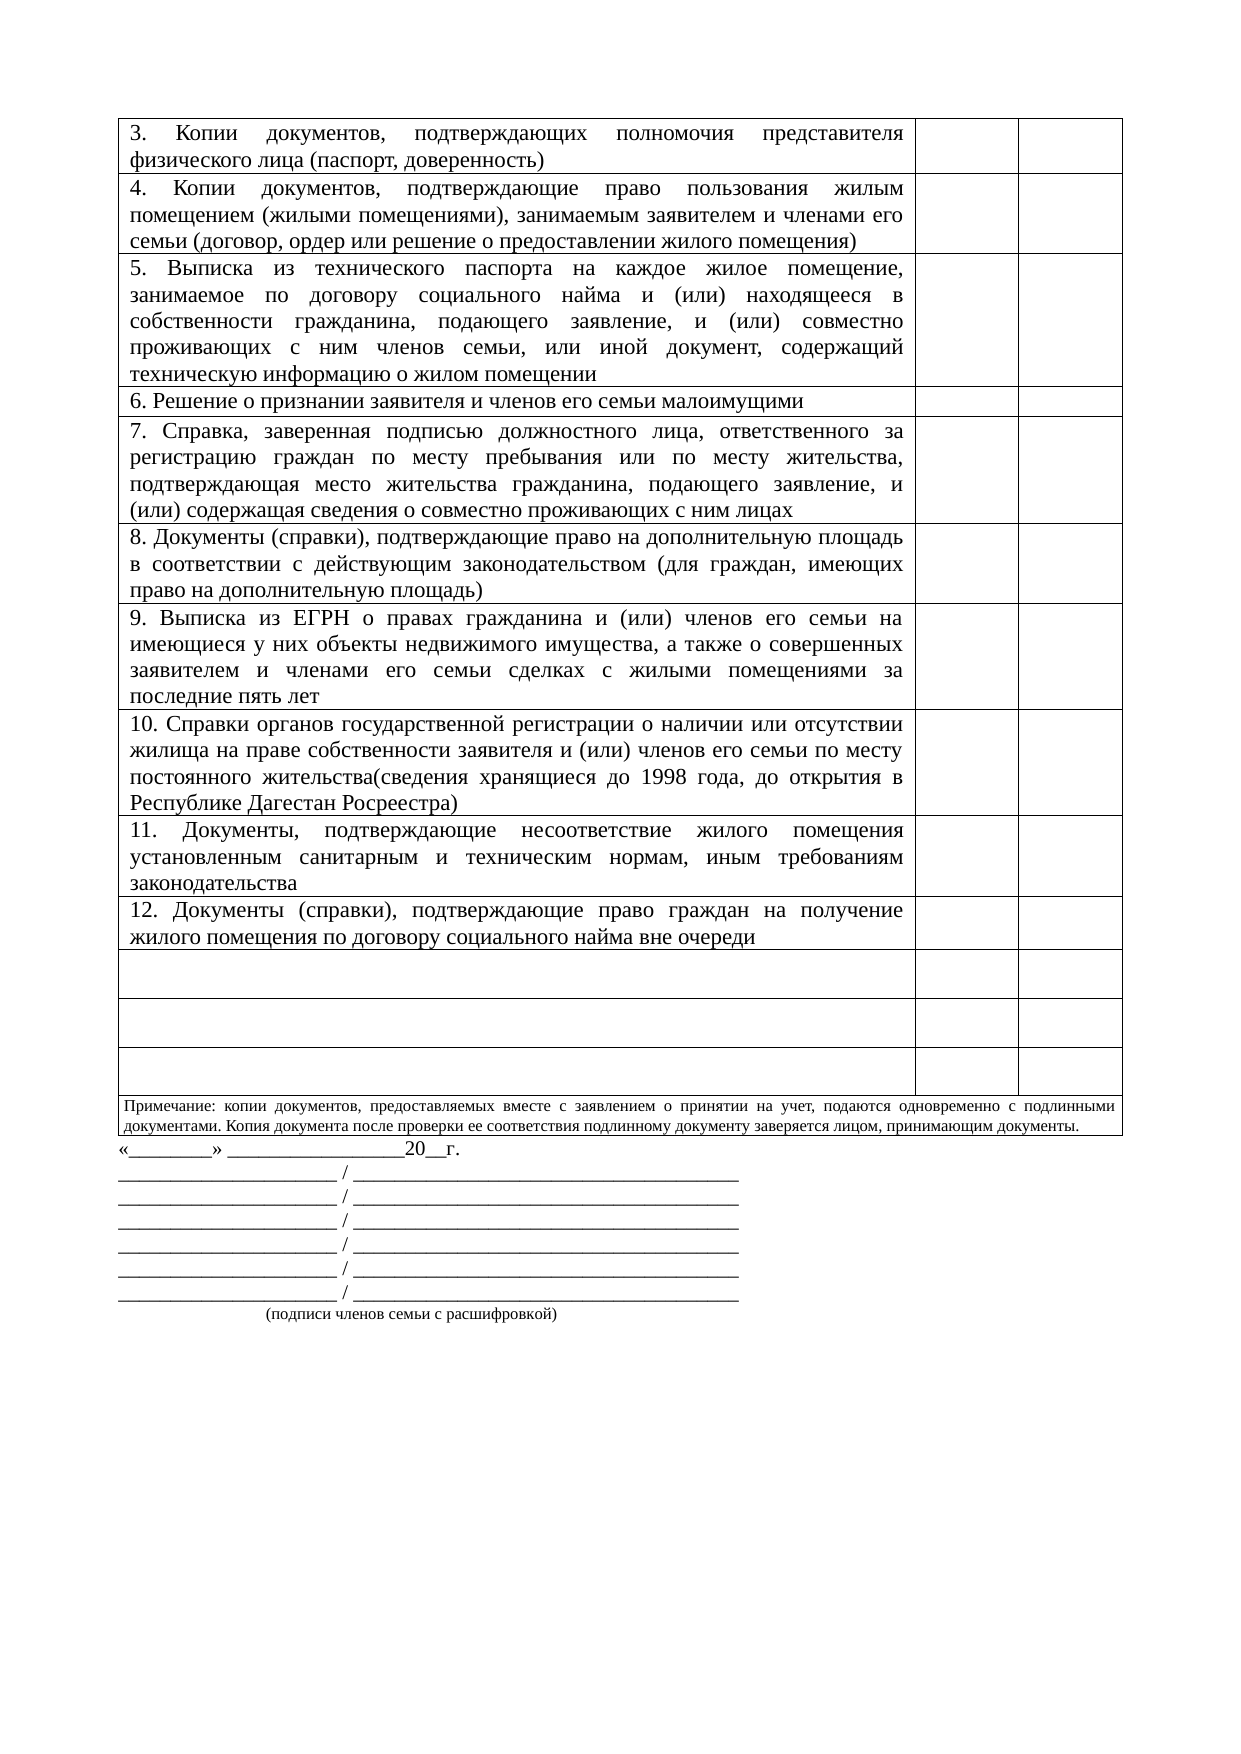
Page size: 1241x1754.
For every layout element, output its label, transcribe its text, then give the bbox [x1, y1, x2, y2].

table_cell [119, 999, 915, 1047]
table_cell [916, 604, 1018, 709]
table_cell 3. Копии документов, подтверждающих полномочия представителя физического лица (паспорт, доверенность) [119, 119, 915, 173]
table_cell 5. Выписка из технического паспорта на каждое жилое помещение, занимаемое по договору социального найма и (или) находящееся в собственности гражданина, подающего заявление, и (или) совместно проживающих с ним членов семьи, или иной документ, содержащий техническую информацию о жилом помещении [119, 254, 915, 386]
table_cell [1019, 417, 1122, 522]
table_cell [1019, 710, 1122, 815]
table_cell 10. Справки органов государственной регистрации о наличии или отсутствии жилища на праве собственности заявителя и (или) членов его семьи по месту постоянного жительства(сведения хранящиеся до 1998 года, до открытия в Республике Дагестан Росреестра) [119, 710, 915, 815]
text _____________________ / _____________________________________ [118, 1256, 1167, 1280]
text _____________________ / _____________________________________ [118, 1208, 1167, 1232]
table_cell [1019, 999, 1122, 1047]
table_cell [1019, 950, 1122, 998]
table_cell [916, 119, 1018, 173]
table_cell 4. Копии документов, подтверждающие право пользования жилым помещением (жилыми помещениями), занимаемым заявителем и членами его семьи (договор, ордер или решение о предоставлении жилого помещения) [119, 174, 915, 253]
table_cell 7. Справка, заверенная подписью должностного лица, ответственного за регистрацию граждан по месту пребывания или по месту жительства, подтверждающая место жительства гражданина, подающего заявление, и (или) содержащая сведения о совместно проживающих с ним лицах [119, 417, 915, 522]
table_cell 11. Документы, подтверждающие несоответствие жилого помещения установленным санитарным и техническим нормам, иным требованиям законодательства [119, 816, 915, 896]
table_cell [1019, 254, 1122, 386]
table_cell [916, 417, 1018, 522]
table_cell [916, 816, 1018, 896]
text _____________________ / _____________________________________ [118, 1232, 1167, 1256]
table_cell [1019, 897, 1122, 949]
table_cell 8. Документы (справки), подтверждающие право на дополнительную площадь в соответствии с действующим законодательством (для граждан, имеющих право на дополнительную площадь) [119, 524, 915, 602]
table_cell [119, 950, 915, 998]
table_cell Примечание: копии документов, предоставляемых вместе с заявлением о принятии на учет, подаются одновременно с подлинными документами. Копия документа после проверки ее соответствия подлинному документу заверяется лицом, принимающим документы. [119, 1096, 1122, 1134]
table_cell [1019, 816, 1122, 896]
table_cell [1019, 524, 1122, 602]
table_cell [1019, 604, 1122, 709]
table_cell [1019, 119, 1122, 173]
text _____________________ / _____________________________________ [118, 1184, 1167, 1208]
table_cell 12. Документы (справки), подтверждающие право граждан на получение жилого помещения по договору социального найма вне очереди [119, 897, 915, 949]
table_cell 6. Решение о признании заявителя и членов его семьи малоимущими [119, 387, 915, 416]
text (подписи членов семьи с расшифровкой) [118, 1304, 1167, 1323]
table_cell [916, 999, 1018, 1047]
table_cell [916, 387, 1018, 416]
table_cell [916, 897, 1018, 949]
table_cell [916, 254, 1018, 386]
table_cell [916, 1048, 1018, 1095]
text _____________________ / _____________________________________ [118, 1160, 1167, 1184]
text _____________________ / _____________________________________ [118, 1280, 1167, 1304]
table_cell 9. Выписка из ЕГРН о правах гражданина и (или) членов его семьи на имеющиеся у них объекты недвижимого имущества, а также о совершенных заявителем и членами его семьи сделках с жилыми помещениями за последние пять лет [119, 604, 915, 709]
table_cell [916, 524, 1018, 602]
table_cell [916, 710, 1018, 815]
table_cell [1019, 174, 1122, 253]
table_cell [916, 950, 1018, 998]
table_cell [1019, 387, 1122, 416]
text «________» _________________20__г. [118, 1136, 1167, 1160]
table_cell [916, 174, 1018, 253]
table_cell [1019, 1048, 1122, 1095]
table_cell [119, 1048, 915, 1095]
